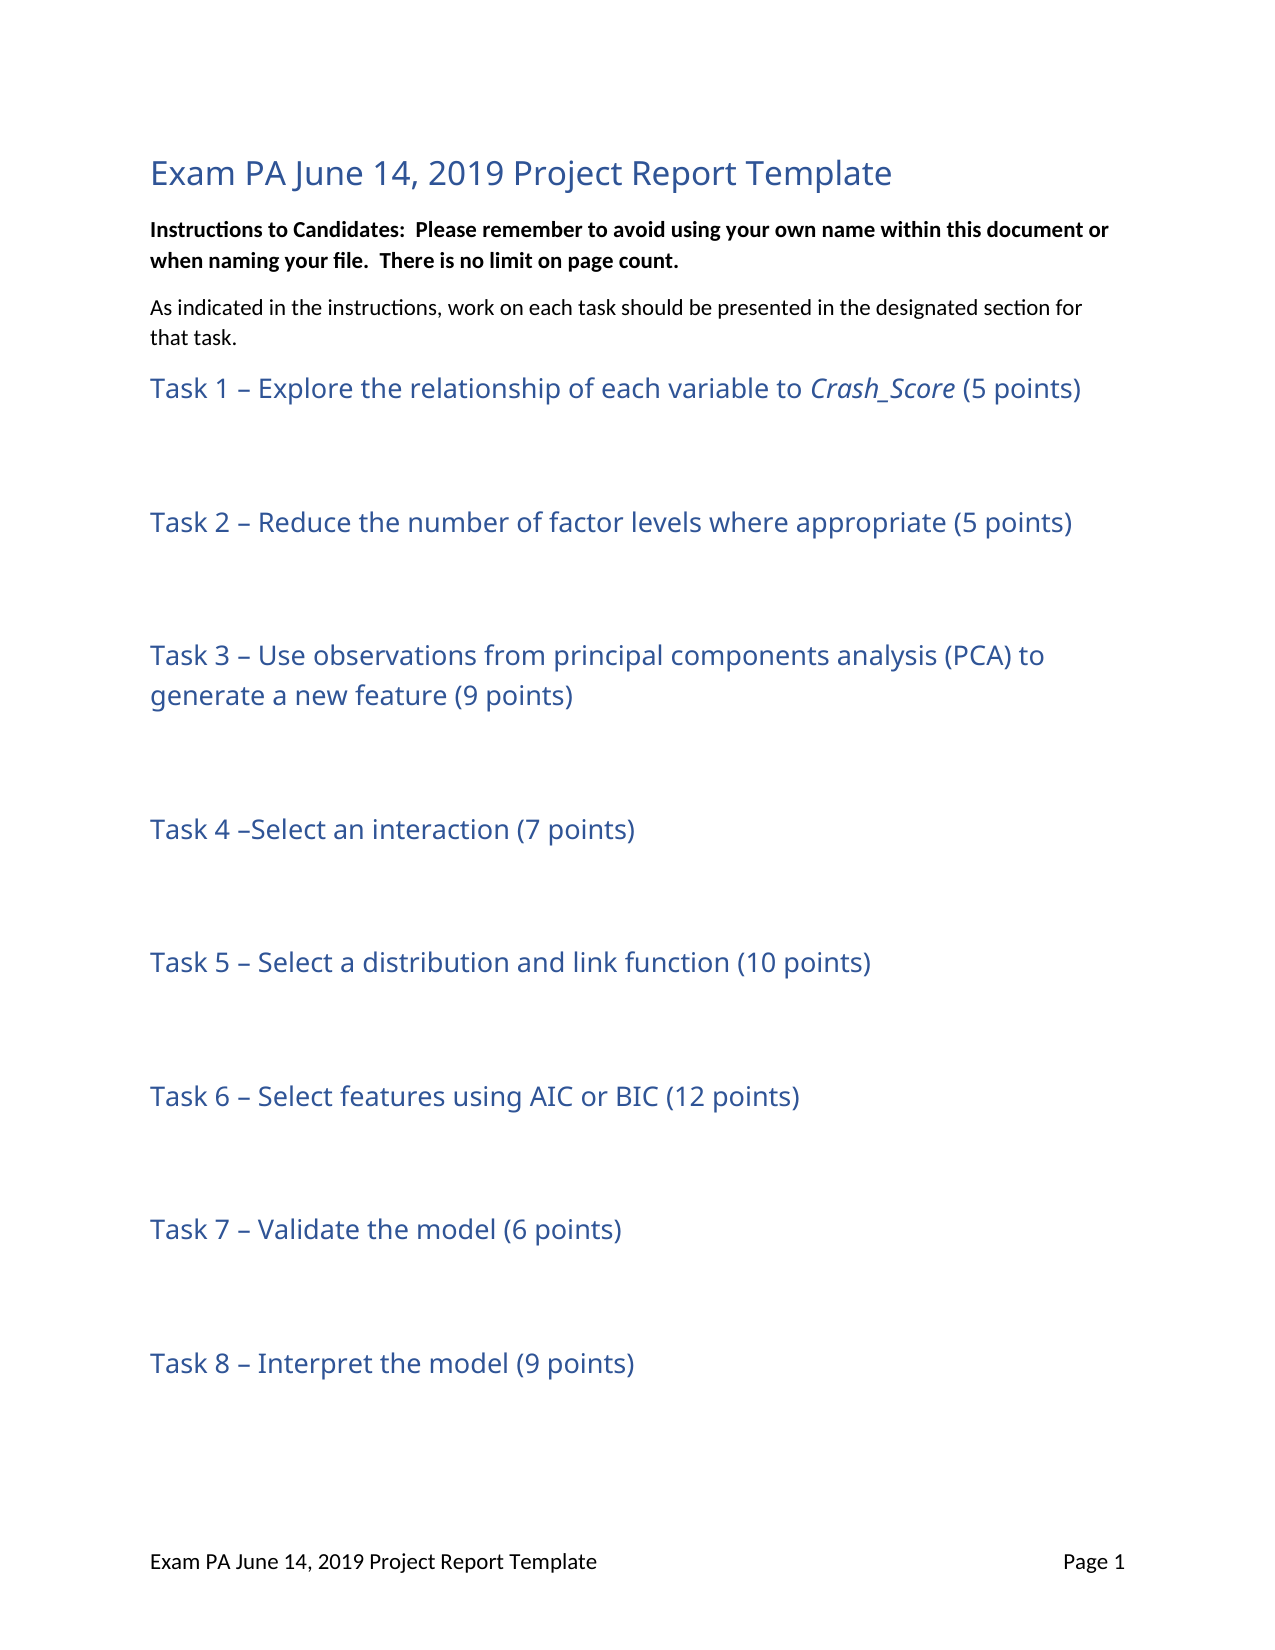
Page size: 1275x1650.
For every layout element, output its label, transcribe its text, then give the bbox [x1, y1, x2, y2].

text As indicated in the instructions, work on each task should be presented in the designated section for that task. [150, 293, 1125, 351]
subtitle Task 2 – Reduce the number of factor levels where appropriate (5 points) [150, 503, 1125, 540]
subtitle Task 1 – Explore the relationship of each variable to Crash_Score (5 points) [150, 370, 1125, 407]
subtitle Task 3 – Use observations from principal components analysis (PCA) to generate a new feature (9 points) [150, 637, 1125, 713]
subtitle Task 7 – Validate the model (6 points) [150, 1211, 1125, 1248]
subtitle Task 5 – Select a distribution and link function (10 points) [150, 944, 1125, 981]
subtitle Task 8 – Interpret the model (9 points) [150, 1344, 1125, 1381]
subtitle Task 6 – Select features using AIC or BIC (12 points) [150, 1077, 1125, 1114]
text Exam PA June 14, 2019 Project Report Template [150, 150, 1125, 195]
text Instructions to Candidates: Please remember to avoid using your own name within this document or when naming your file. There is no limit on page count. [150, 216, 1125, 274]
subtitle Task 4 –Select an interaction (7 points) [150, 810, 1125, 847]
